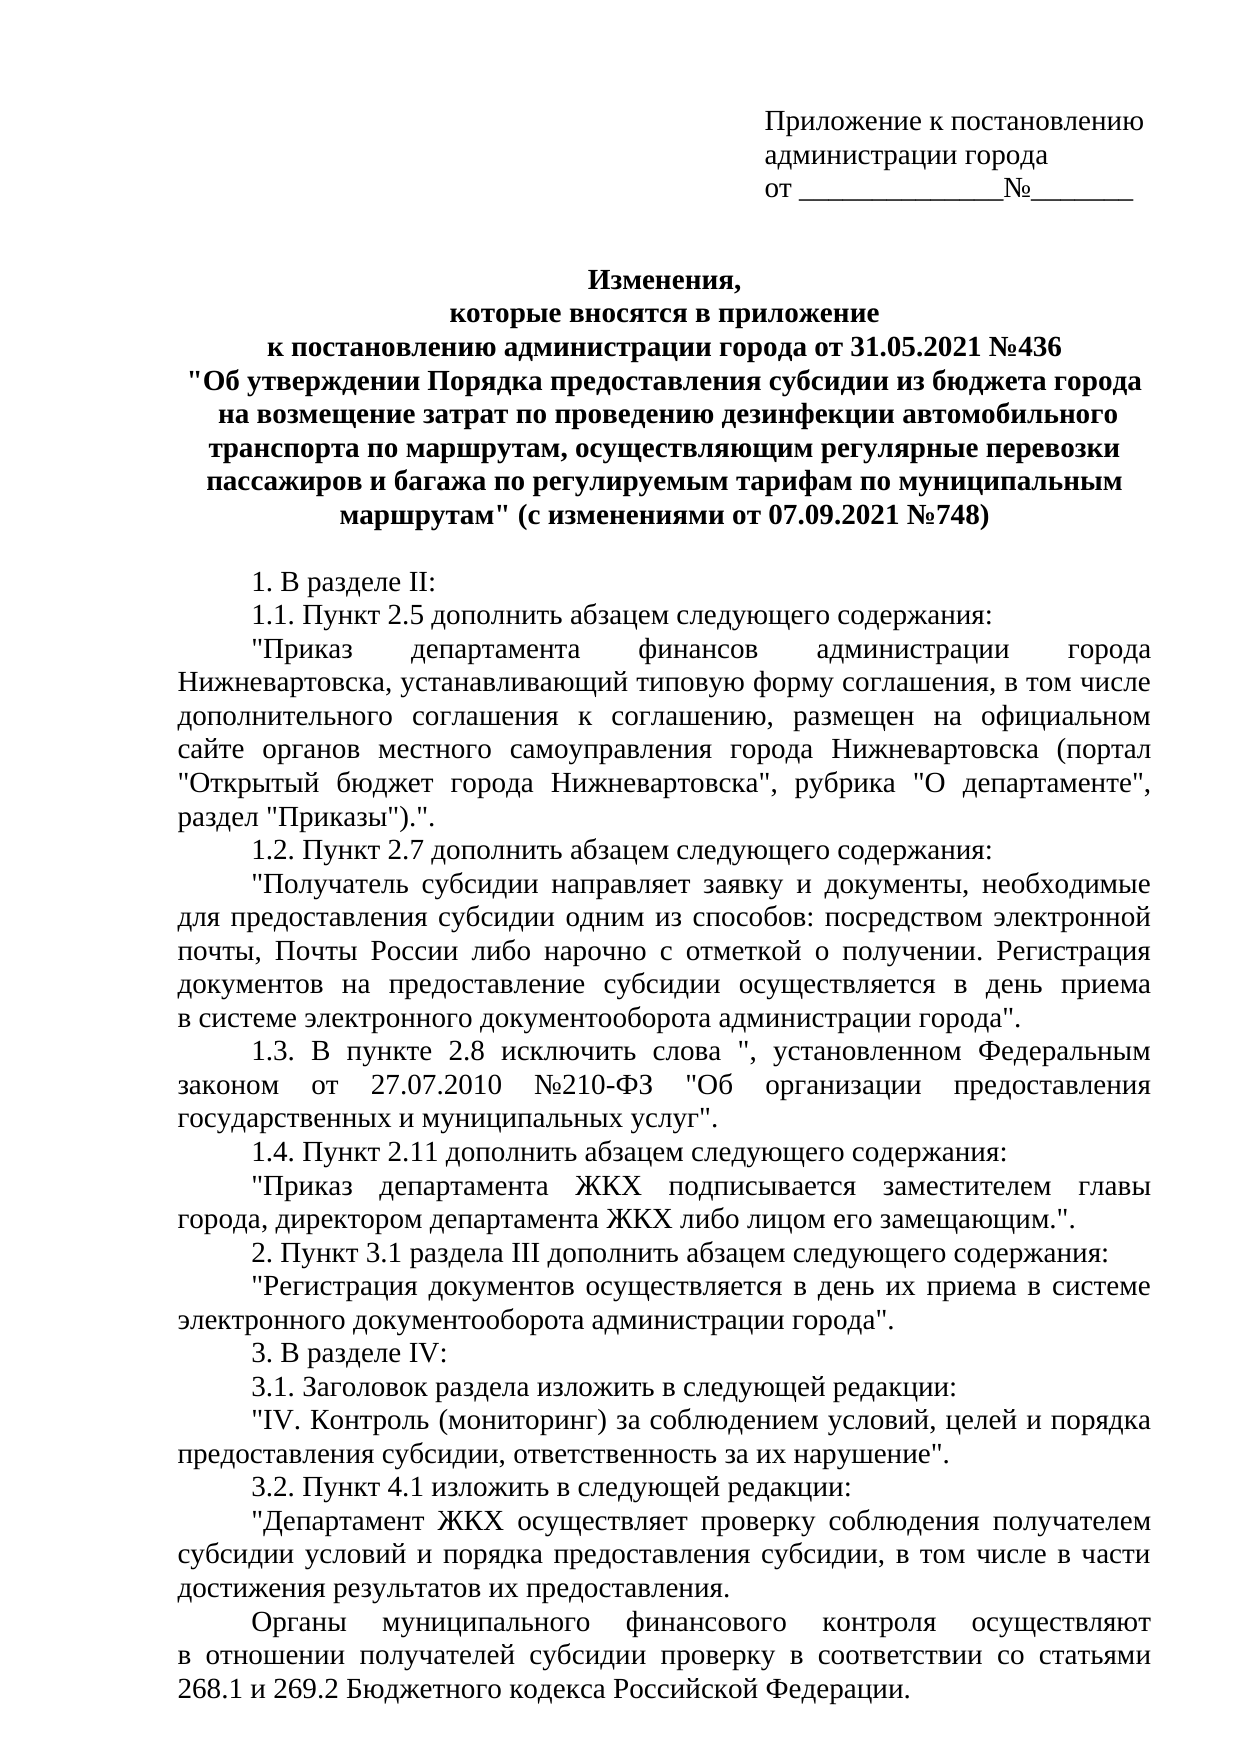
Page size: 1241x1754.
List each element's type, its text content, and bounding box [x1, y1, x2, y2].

text 2. Пункт 3.1 раздела III дополнить абзацем следующего содержания: [177, 1235, 1152, 1268]
text которые вносятся в приложение [177, 296, 1152, 329]
text "Приказ департамента ЖКХ подписывается заместителем главы города, директором департамента ЖКХ либо лицом его замещающим.". [177, 1168, 1152, 1235]
text к постановлению администрации города от 31.05.2021 №436 [177, 329, 1152, 363]
text "Получатель субсидии направляет заявку и документы, необходимые для предоставления субсидии одним из способов: посредством электронной почты, Почты России либо нарочно с отметкой о получении. Регистрация документов на предоставление субсидии осуществляется в день приема в системе электронного документооборота администрации города". [177, 866, 1152, 1033]
text 1.2. Пункт 2.7 дополнить абзацем следующего содержания: [177, 832, 1152, 866]
text Органы муниципального финансового контроля осуществляют в отношении получателей субсидии проверку в соответствии со статьями 268.1 и 269.2 Бюджетного кодекса Российской Федерации. [177, 1604, 1152, 1704]
text 3.2. Пункт 4.1 изложить в следующей редакции: [177, 1469, 1152, 1503]
text Изменения, [177, 262, 1152, 296]
text 1. В разделе II: [177, 564, 1152, 597]
text 3.1. Заголовок раздела изложить в следующей редакции: [177, 1369, 1152, 1402]
text "Об утверждении Порядка предоставления субсидии из бюджета города [177, 363, 1152, 396]
text 1.4. Пункт 2.11 дополнить абзацем следующего содержания: [177, 1134, 1152, 1168]
text 1.3. В пункте 2.8 исключить слова ", установленном Федеральным законом от 27.07.2010 №210-ФЗ "Об организации предоставления государственных и муниципальных услуг". [177, 1033, 1152, 1134]
text на возмещение затрат по проведению дезинфекции автомобильного транспорта по маршрутам, осуществляющим регулярные перевозки [177, 396, 1152, 463]
text пассажиров и багажа по регулируемым тарифам по муниципальным маршрутам" (с изменениями от 07.09.2021 №748) [177, 463, 1152, 530]
text 1.1. Пункт 2.5 дополнить абзацем следующего содержания: [177, 597, 1152, 631]
text "IV. Контроль (мониторинг) за соблюдением условий, целей и порядка предоставления субсидии, ответственность за их нарушение". [177, 1402, 1152, 1469]
table_header Приложение к постановлению администрации города от ______________№_______ [753, 104, 1163, 228]
text 3. В разделе IV: [177, 1335, 1152, 1369]
text "Департамент ЖКХ осуществляет проверку соблюдения получателем субсидии условий и порядка предоставления субсидии, в том числе в части достижения результатов их предоставления. [177, 1503, 1152, 1604]
text "Приказ департамента финансов администрации города Нижневартовска, устанавливающий типовую форму соглашения, в том числе дополнительного соглашения к соглашению, размещен на официальном сайте органов местного самоуправления города Нижневартовска (портал "Открытый бюджет города Нижневартовска", рубрика "О департаменте", раздел "Приказы").". [177, 631, 1152, 832]
text "Регистрация документов осуществляется в день их приема в системе электронного документооборота администрации города". [177, 1268, 1152, 1335]
